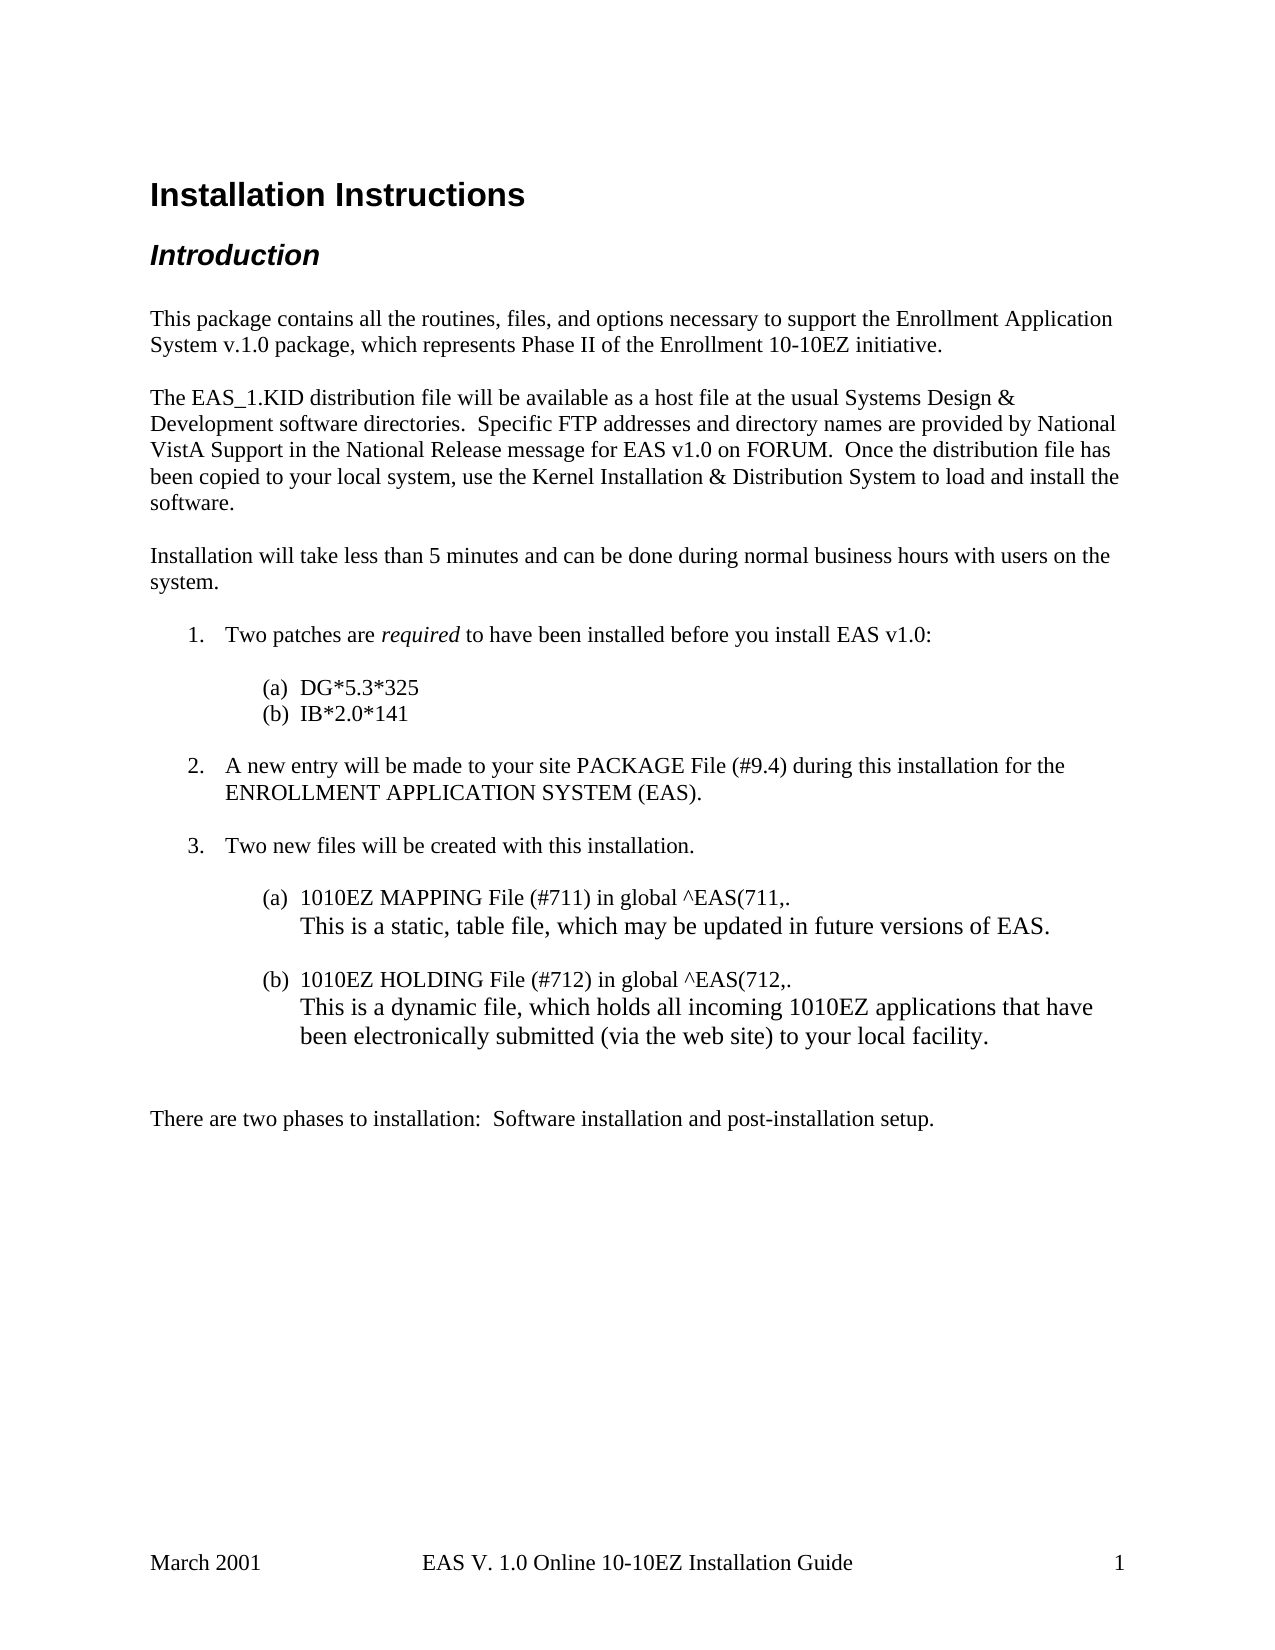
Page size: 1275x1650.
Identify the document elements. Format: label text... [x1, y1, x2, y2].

subtitle Installation Instructions [150, 175, 1125, 213]
text This is a dynamic file, which holds all incoming 1010EZ applications that have been electronically submitted (via the web site) to your local facility. [300, 992, 1125, 1050]
text The EAS_1.KID distribution file will be available as a host file at the usual Systems Design & Development software directories. Specific FTP addresses and directory names are provided by National VistA Support in the National Release message for EAS v1.0 on FORUM. Once the distribution file has been copied to your local system, use the Kernel Installation & Distribution System to load and install the software. [150, 384, 1125, 515]
list Two new files will be created with this installation. [187, 832, 1125, 858]
list 1010EZ MAPPING File (#711) in global ^EAS(711,. [262, 884, 1125, 911]
list A new entry will be made to your site PACKAGE File (#9.4) during this installation for the ENROLLMENT APPLICATION SYSTEM (EAS). [187, 753, 1125, 805]
list DG*5.3*325 [262, 673, 1125, 700]
text Installation will take less than 5 minutes and can be done during normal business hours with users on the system. [150, 542, 1125, 594]
list 1010EZ HOLDING File (#712) in global ^EAS(712,. [262, 966, 1125, 992]
list Two patches are required to have been installed before you install EAS v1.0: [187, 621, 1125, 647]
list IB*2.0*141 [262, 700, 1125, 726]
subtitle Introduction [150, 238, 1125, 272]
text There are two phases to installation: Software installation and post-installation setup. [150, 1105, 1125, 1131]
text This is a static, table file, which may be updated in future versions of EAS. [300, 911, 1125, 939]
text This package contains all the routines, files, and options necessary to support the Enrollment Application System v.1.0 package, which represents Phase II of the Enrollment 10-10EZ initiative. [150, 304, 1125, 357]
